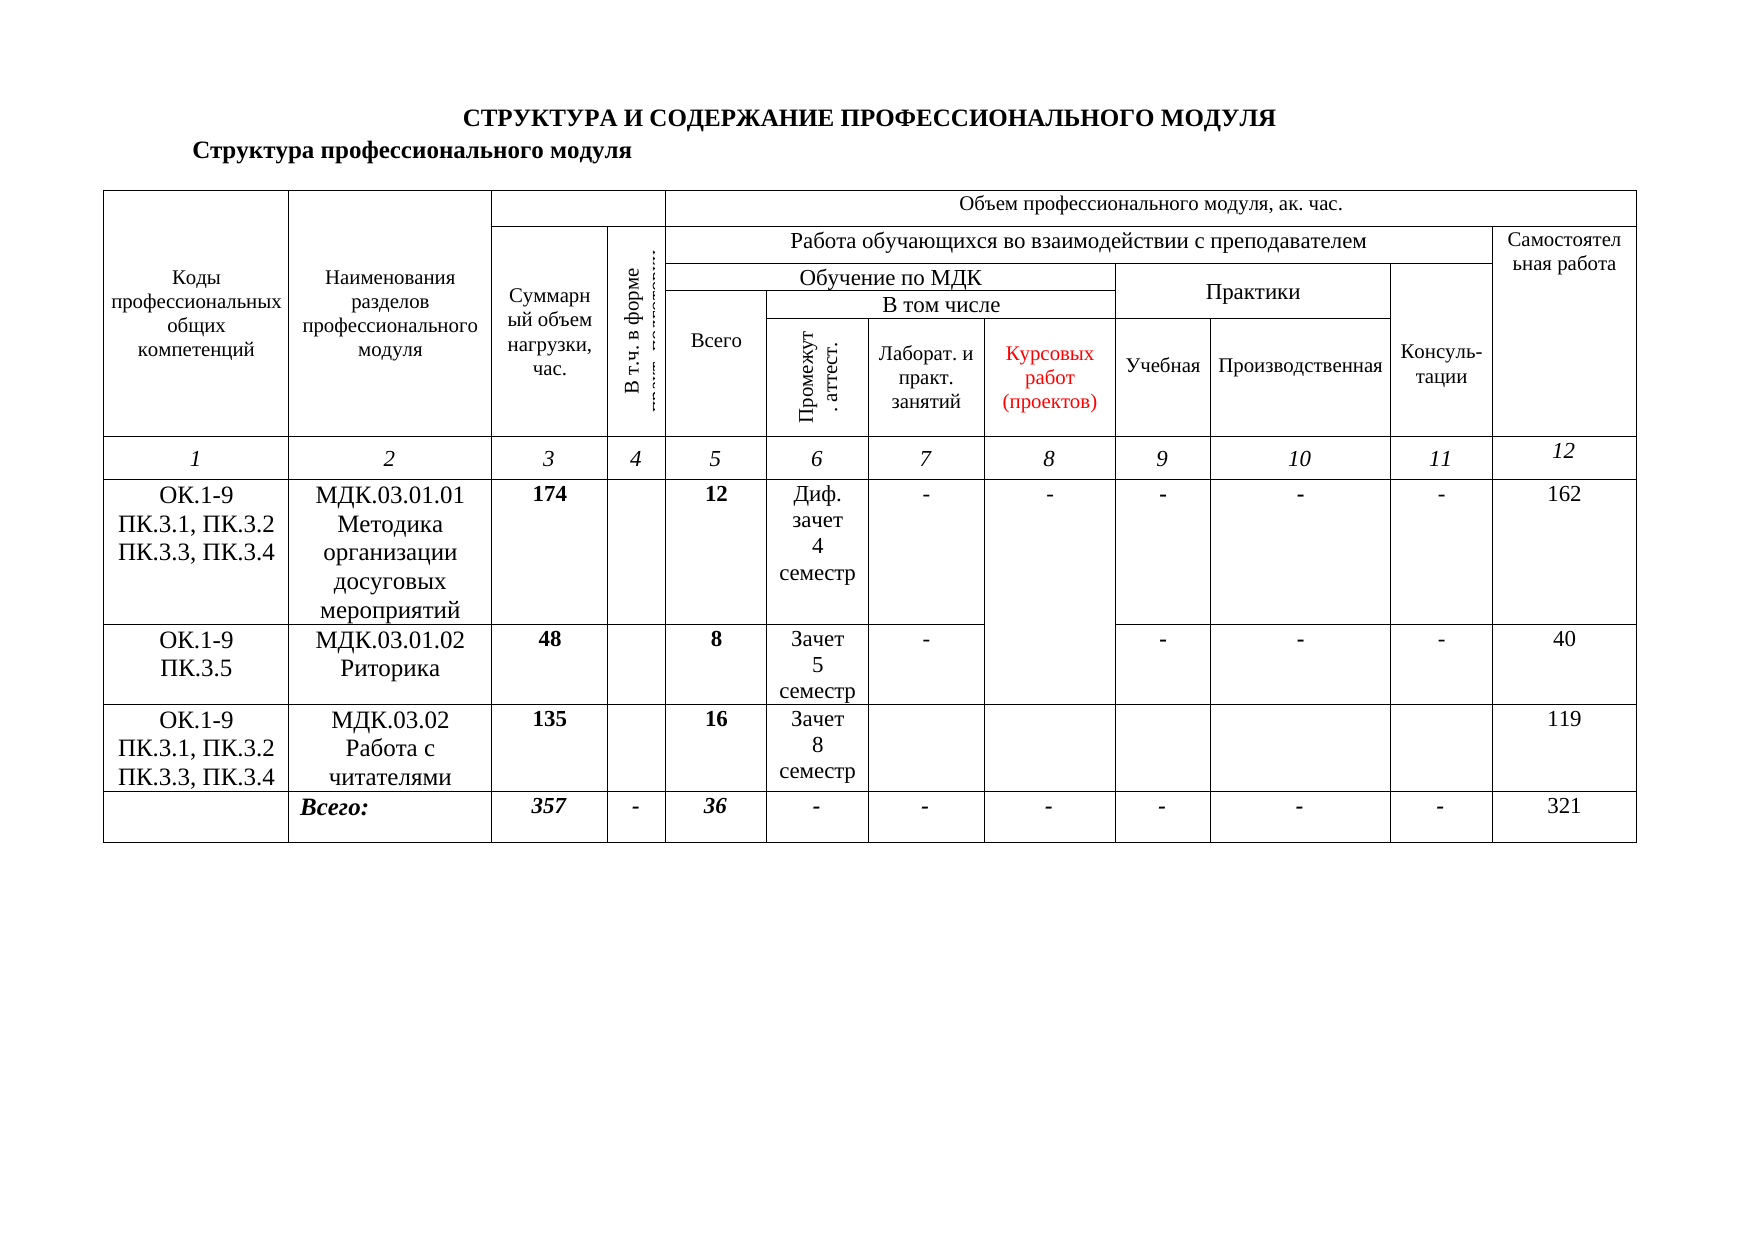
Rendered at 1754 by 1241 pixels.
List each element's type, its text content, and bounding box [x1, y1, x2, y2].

table_cell 4 [608, 437, 665, 479]
table_cell ОК.1-9 ПК.3.1, ПК.3.2 ПК.3.3, ПК.3.4 [104, 480, 288, 624]
table_cell [1391, 264, 1492, 290]
table_cell 10 [1211, 437, 1390, 479]
table_cell - [608, 792, 665, 842]
table_cell [608, 480, 665, 624]
table_cell - [869, 792, 984, 842]
table_cell 6 [767, 437, 868, 479]
table_cell Лаборат. и практ. занятий [869, 319, 984, 436]
table_cell Консуль-тации [1391, 290, 1492, 436]
table_cell 9 [1116, 437, 1210, 479]
table_cell 2 [289, 437, 491, 479]
table_cell Работа обучающихся во взаимодействии с преподавателем [666, 227, 1492, 263]
table_cell В т.ч. в форме практ. подготовки [608, 227, 665, 436]
table_cell 119 [1493, 705, 1636, 791]
table_cell [104, 792, 288, 842]
table_cell Всего: [289, 792, 491, 842]
table_cell 321 [1493, 792, 1636, 842]
table_cell [608, 705, 665, 791]
table_cell Всего [666, 291, 766, 436]
table_cell - [1211, 792, 1390, 842]
text Структура профессионального модуля [103, 136, 1636, 164]
table_cell 5 [666, 437, 766, 479]
table_cell Зачет 5 семестр [767, 625, 868, 704]
table_cell - [869, 480, 984, 624]
table_cell - [1391, 625, 1492, 704]
table_cell - [767, 792, 868, 842]
table_cell 11 [1391, 437, 1492, 479]
table_cell 174 [492, 480, 607, 624]
table_cell ОК.1-9 ПК.3.1, ПК.3.2 ПК.3.3, ПК.3.4 [104, 705, 288, 791]
table_cell - [1116, 792, 1210, 842]
table_cell [985, 705, 1115, 791]
table_cell - [1391, 480, 1492, 624]
table_cell [1391, 705, 1492, 791]
table_cell - [1116, 625, 1210, 704]
table_cell Промежут. аттест. [767, 319, 868, 436]
table_cell - [985, 792, 1115, 842]
table_cell Зачет 8 семестр [767, 705, 868, 791]
table_cell [1116, 705, 1210, 791]
table_header [492, 191, 665, 226]
table_cell 40 [1493, 625, 1636, 704]
table_cell МДК.03.01.02 Риторика [289, 625, 491, 704]
table_cell Суммарный объем нагрузки, час. [492, 227, 607, 436]
table_cell 3 [492, 437, 607, 479]
table_cell 162 [1493, 480, 1636, 624]
table_cell Диф. зачет 4 семестр [767, 480, 868, 624]
table_cell МДК.03.01.01 Методика организации досуговых мероприятий [289, 480, 491, 624]
table_cell 135 [492, 705, 607, 791]
table_cell ОК.1-9 ПК.3.5 [104, 625, 288, 704]
table_cell МДК.03.02 Работа с читателями [289, 705, 491, 791]
table_cell 357 [492, 792, 607, 842]
table_cell Учебная [1116, 319, 1210, 436]
table_cell - [1211, 480, 1390, 624]
table_cell [869, 705, 984, 791]
table_header Коды профессиональных общих компетенций [104, 191, 288, 436]
table_cell В том числе [767, 291, 1115, 318]
table_cell 12 [666, 480, 766, 624]
table_cell 36 [666, 792, 766, 842]
text Структура и содержание профессионального модуля [103, 103, 1636, 131]
table_cell Практики [1116, 264, 1390, 318]
table_cell 12 [1493, 437, 1636, 479]
table_cell 7 [869, 437, 984, 479]
table_cell - [1211, 625, 1390, 704]
table_cell 16 [666, 705, 766, 791]
table_cell [1211, 705, 1390, 791]
table_cell 48 [492, 625, 607, 704]
table_cell - [985, 480, 1115, 704]
table_cell [608, 625, 665, 704]
table_cell Самостоятельная работа [1493, 227, 1636, 436]
table_cell Обучение по МДК [666, 264, 1115, 290]
table_header Наименования разделов профессионального модуля [289, 191, 491, 436]
table_cell - [869, 625, 984, 704]
table_cell 8 [985, 437, 1115, 479]
table_cell 1 [104, 437, 288, 479]
table_cell - [1391, 792, 1492, 842]
table_cell Курсовых работ (проектов) [985, 319, 1115, 436]
table_header Объем профессионального модуля, ак. час. [666, 191, 1636, 226]
table_cell Производственная [1211, 319, 1390, 436]
table_cell 8 [666, 625, 766, 704]
table_cell - [1116, 480, 1210, 624]
